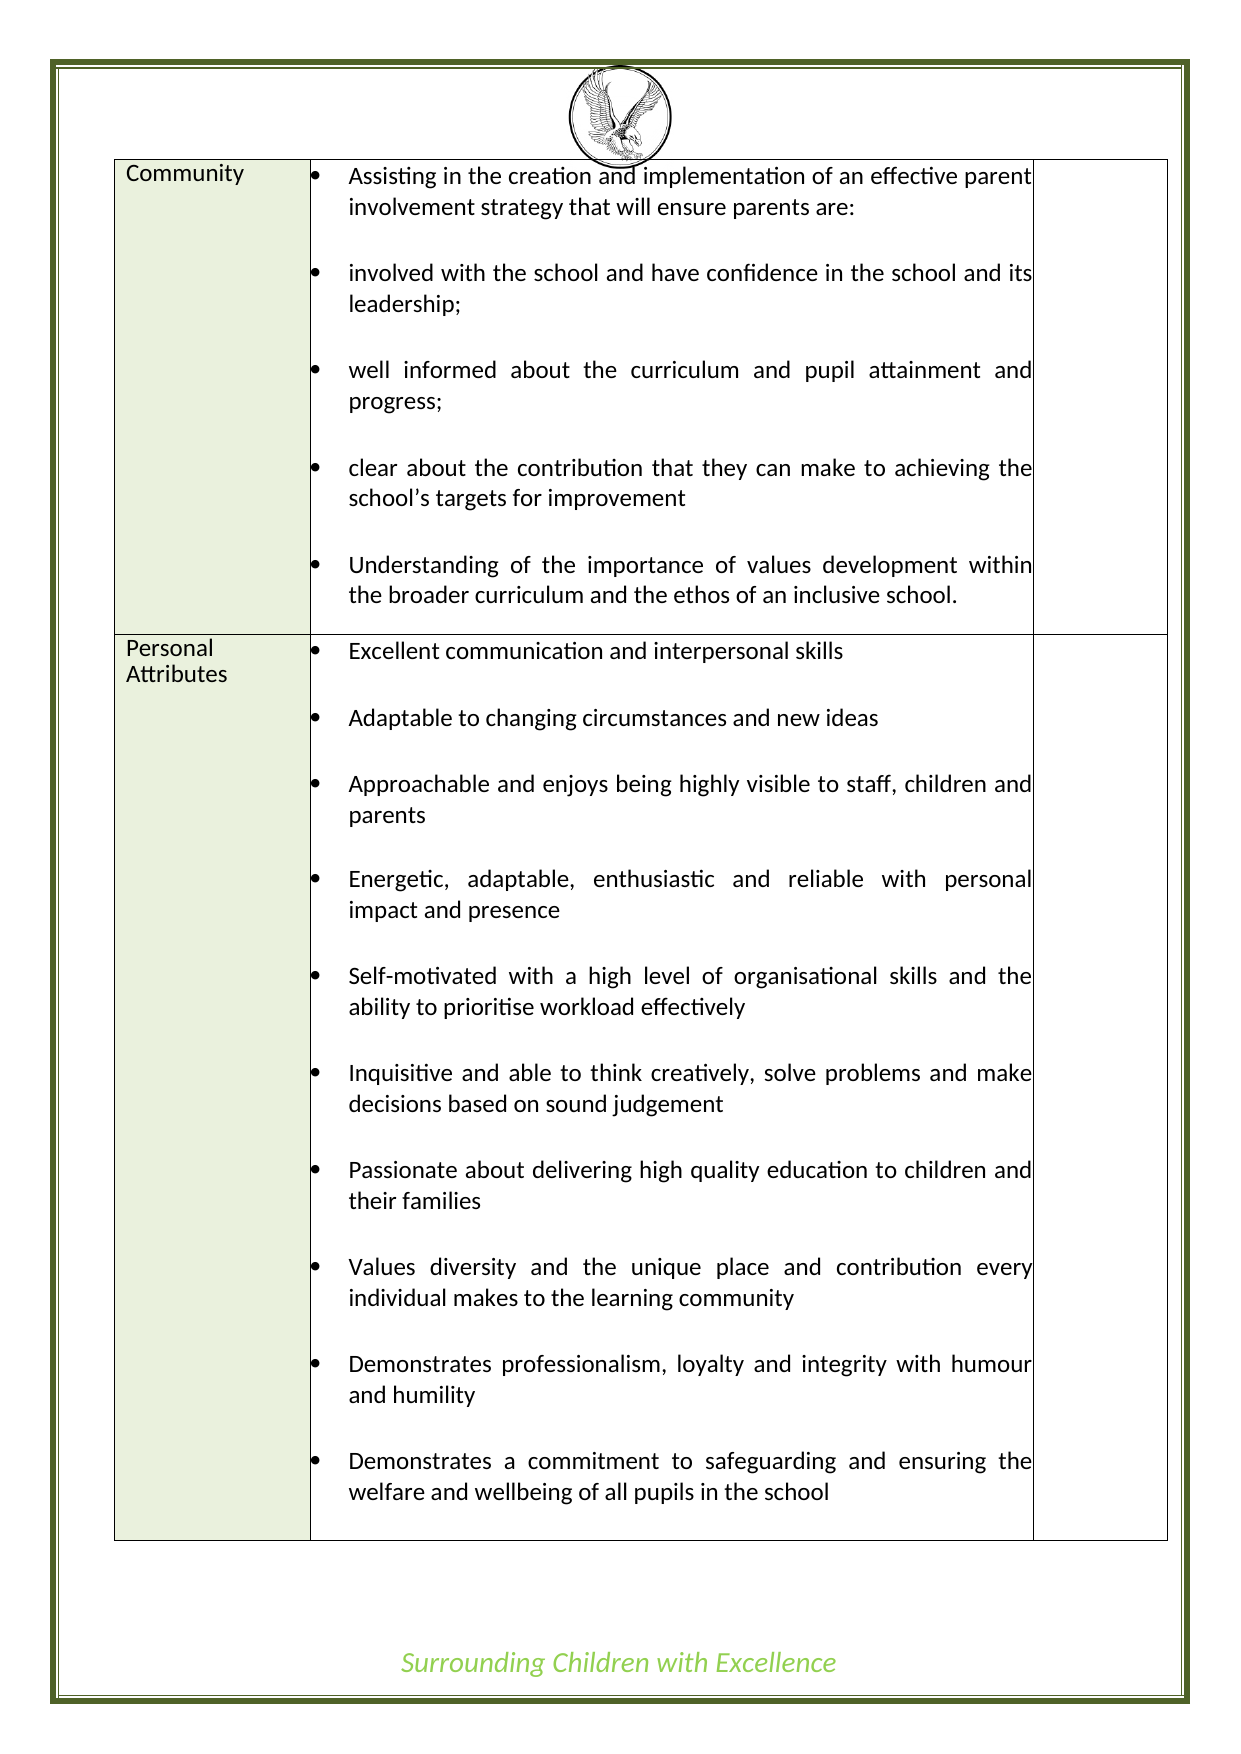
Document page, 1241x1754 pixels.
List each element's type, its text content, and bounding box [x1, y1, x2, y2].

table_cell Community [115, 160, 310, 634]
picture [566, 69, 674, 159]
table_cell [1034, 635, 1167, 1540]
table_cell Personal Attributes [115, 635, 310, 1540]
table_cell Assisting in the creation and implementation of an effective parent involvement strategy that will ensure parents are: involved with the school and have confidence in the school and its leadership; well informed about the curriculum and pupil attainment and progress; clear about the contribution that they can make to achieving the school’s targets for improvement Understanding of the importance of values development within the broader curriculum and the ethos of an inclusive school. [311, 160, 1033, 634]
table_cell Excellent communication and interpersonal skills Adaptable to changing circumstances and new ideas Approachable and enjoys being highly visible to staff, children and parents Energetic, adaptable, enthusiastic and reliable with personal impact and presence Self-motivated with a high level of organisational skills and the ability to prioritise workload effectively Inquisitive and able to think creatively, solve problems and make decisions based on sound judgement Passionate about delivering high quality education to children and their families Values diversity and the unique place and contribution every individual makes to the learning community Demonstrates professionalism, loyalty and integrity with humour and humility Demonstrates a commitment to safeguarding and ensuring the welfare and wellbeing of all pupils in the school [311, 635, 1033, 1540]
table_cell [1034, 160, 1167, 634]
